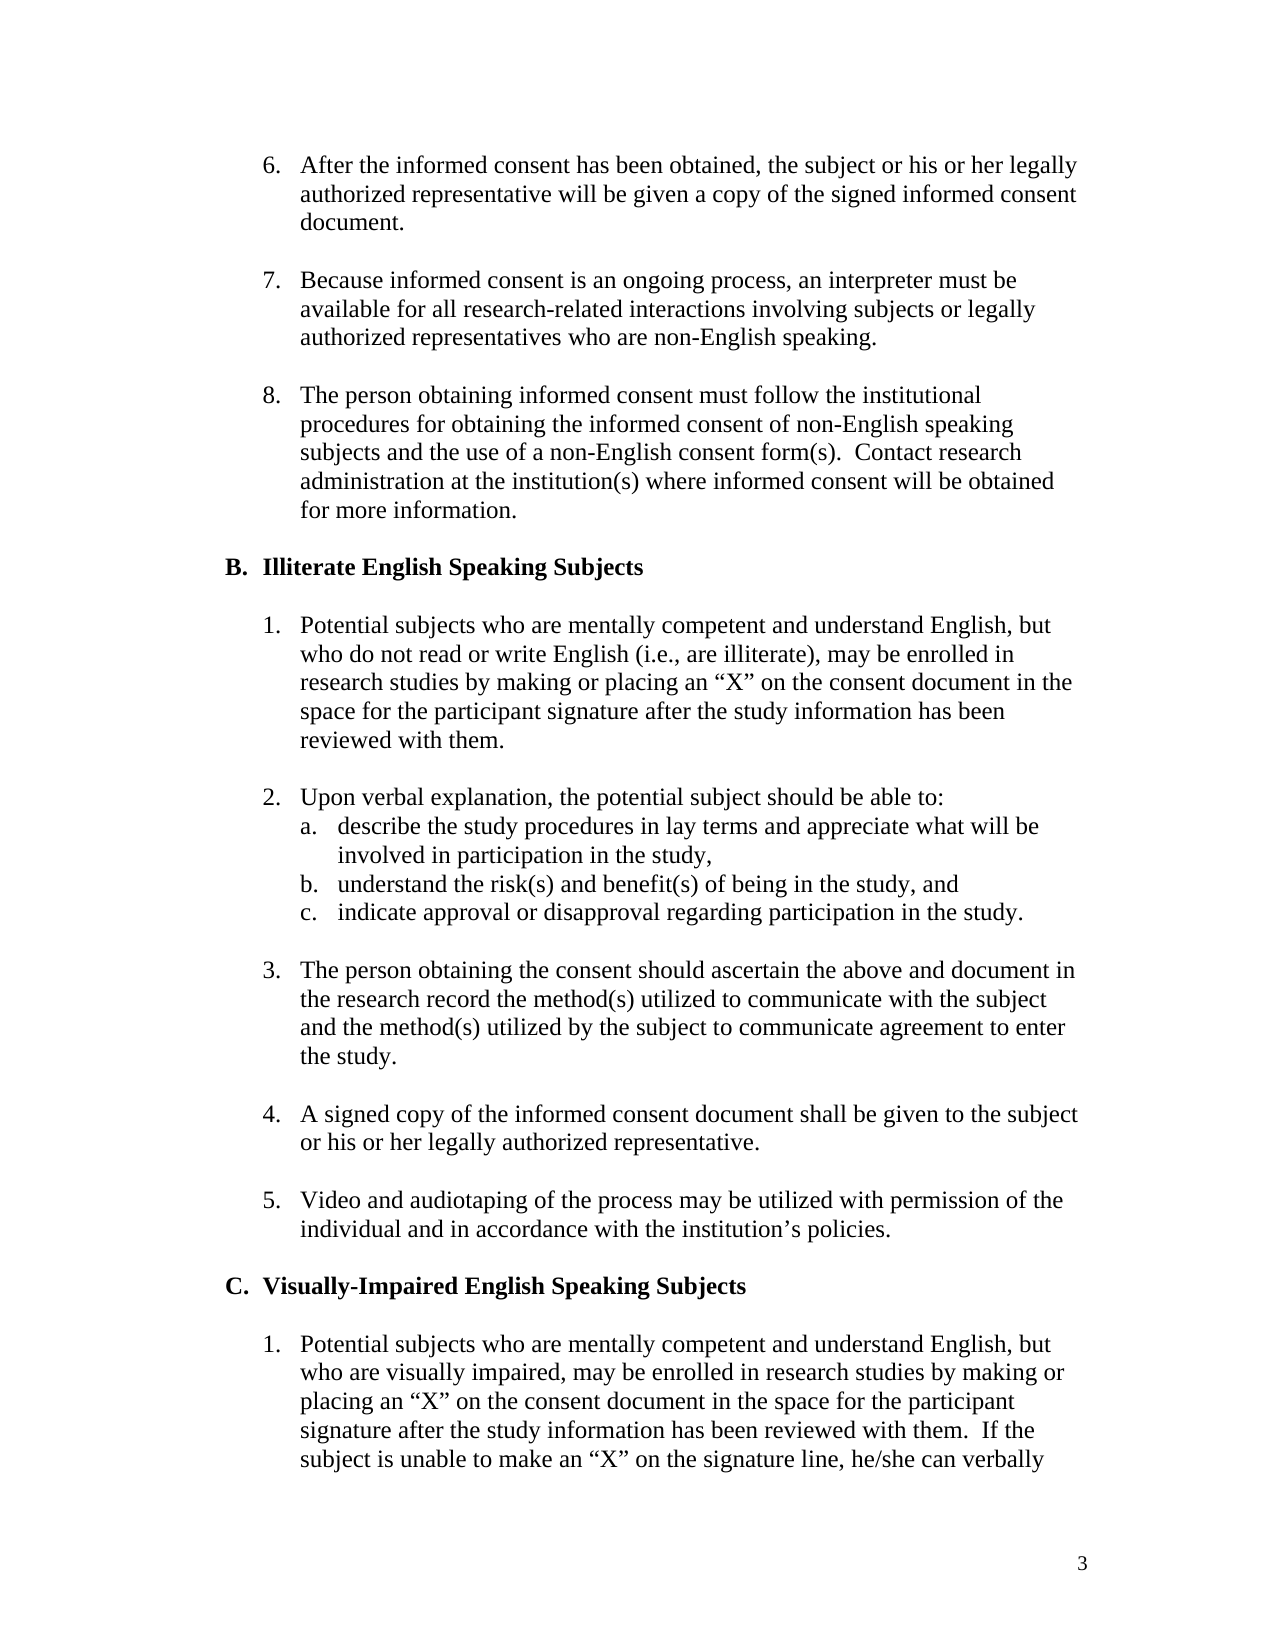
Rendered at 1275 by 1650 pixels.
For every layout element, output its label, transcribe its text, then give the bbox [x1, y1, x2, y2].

text 8. The person obtaining informed consent must follow the institutional procedures for obtaining the informed consent of non-English speaking subjects and the use of a non-English consent form(s). Contact research administration at the institution(s) where informed consent will be obtained for more information. [262, 380, 1087, 524]
text c. indicate approval or disapproval regarding participation in the study. [300, 897, 1087, 926]
text 6. After the informed consent has been obtained, the subject or his or her legally authorized representative will be given a copy of the signed informed consent document. [262, 150, 1087, 236]
text 1. Potential subjects who are mentally competent and understand English, but who do not read or write English (i.e., are illiterate), may be enrolled in research studies by making or placing an “X” on the consent document in the space for the participant signature after the study information has been reviewed with them. [262, 610, 1087, 754]
text 4. A signed copy of the informed consent document shall be given to the subject or his or her legally authorized representative. [262, 1099, 1087, 1156]
text 5. Video and audiotaping of the process may be utilized with permission of the individual and in accordance with the institution’s policies. [262, 1185, 1087, 1242]
text a. describe the study procedures in lay terms and appreciate what will be involved in participation in the study, [300, 811, 1087, 869]
text 7. Because informed consent is an ongoing process, an interpreter must be available for all research-related interactions involving subjects or legally authorized representatives who are non-English speaking. [262, 265, 1087, 351]
text 3. The person obtaining the consent should ascertain the above and document in the research record the method(s) utilized to communicate with the subject and the method(s) utilized by the subject to communicate agreement to enter the study. [262, 955, 1087, 1070]
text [262, 1329, 1087, 1472]
text C. Visually-Impaired English Speaking Subjects [225, 1271, 1087, 1300]
text 2. Upon verbal explanation, the potential subject should be able to: [262, 782, 1087, 811]
text b. understand the risk(s) and benefit(s) of being in the study, and [300, 869, 1087, 897]
text B. Illiterate English Speaking Subjects [225, 552, 1087, 581]
